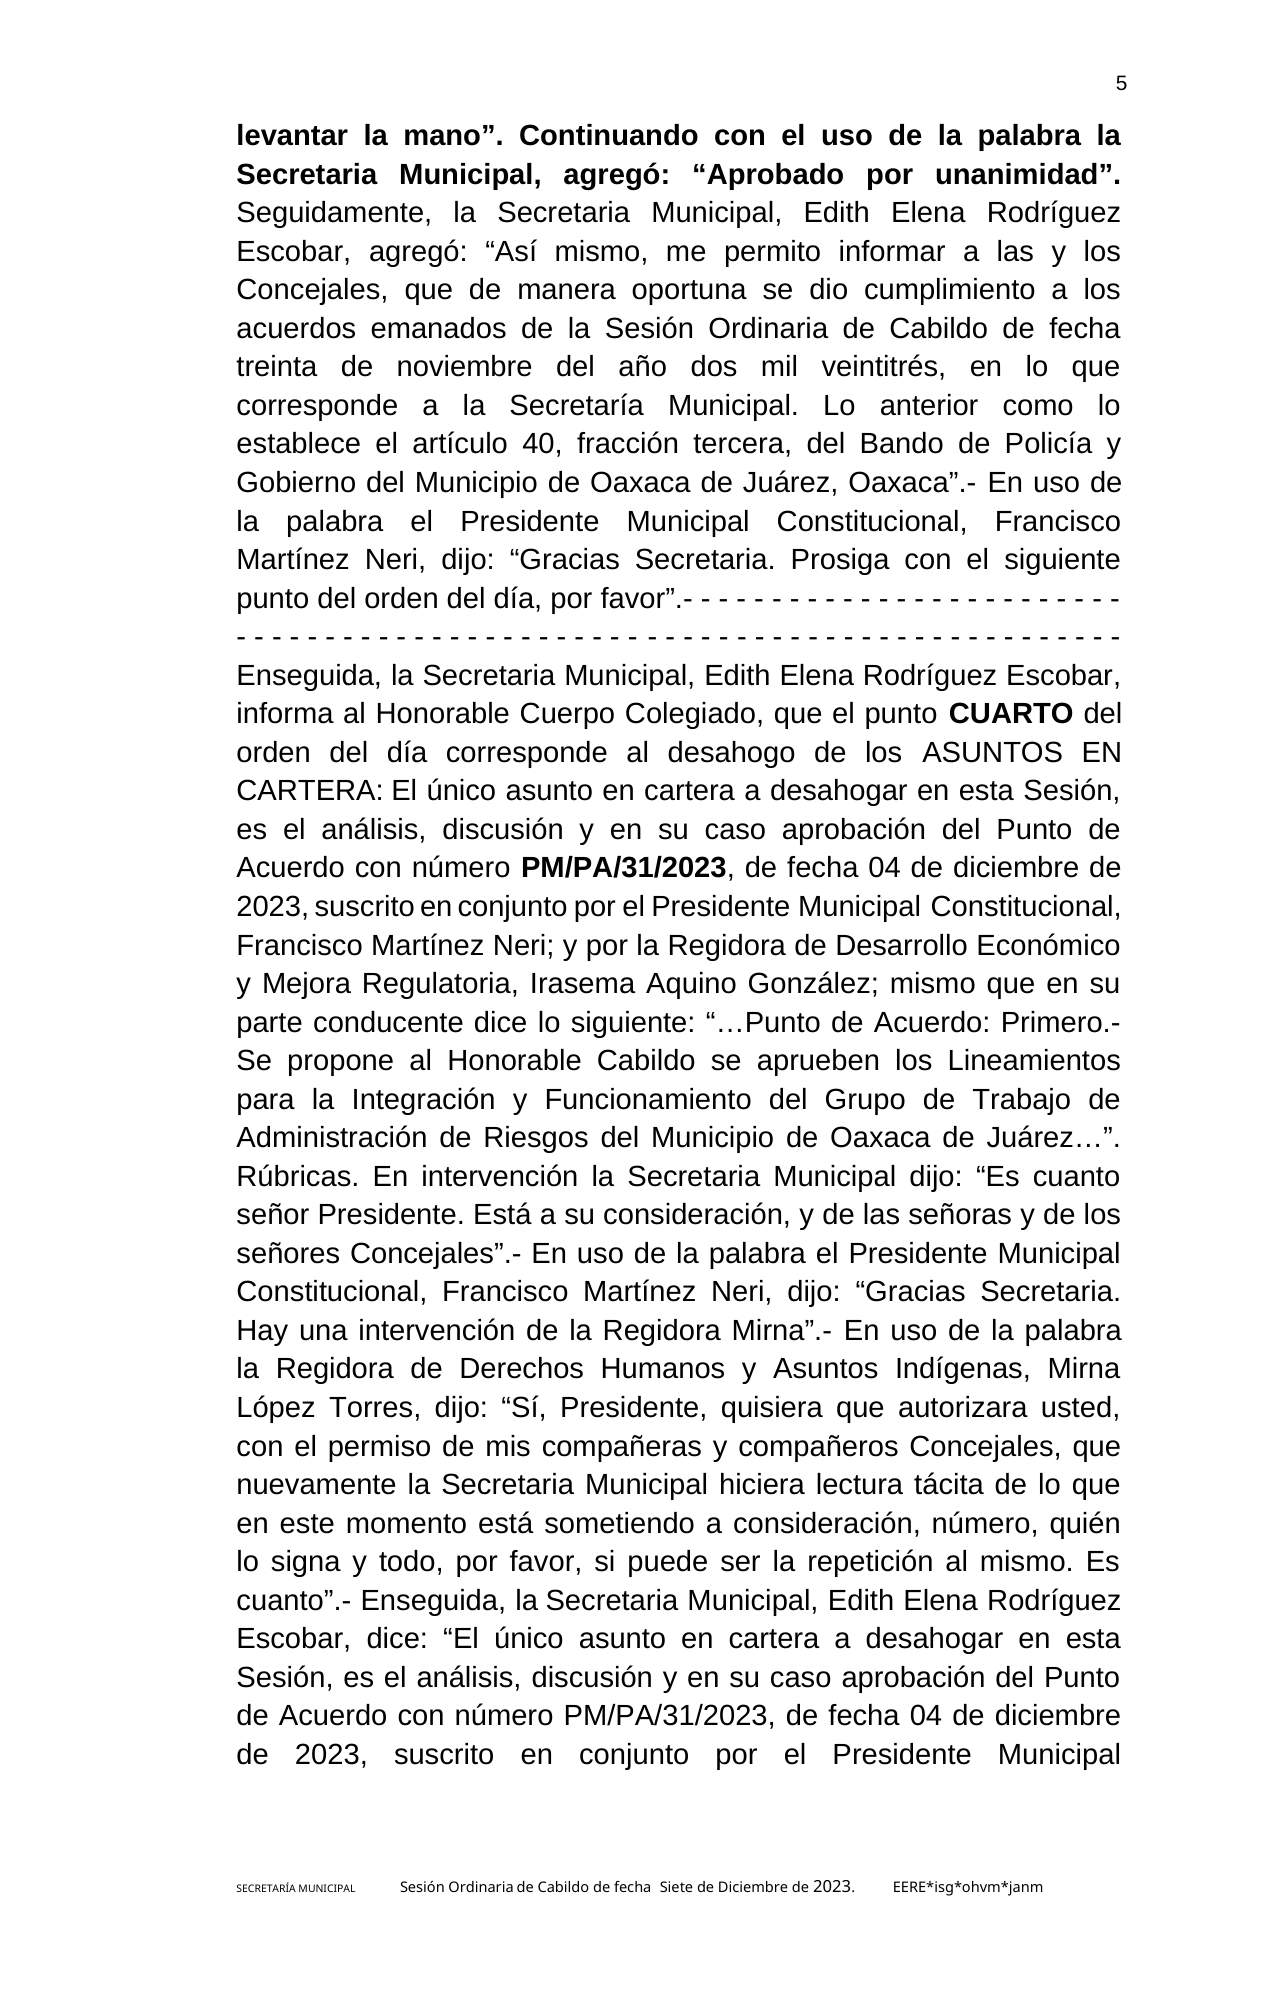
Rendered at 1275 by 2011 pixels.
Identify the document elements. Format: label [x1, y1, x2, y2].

text [236, 118, 1122, 1770]
